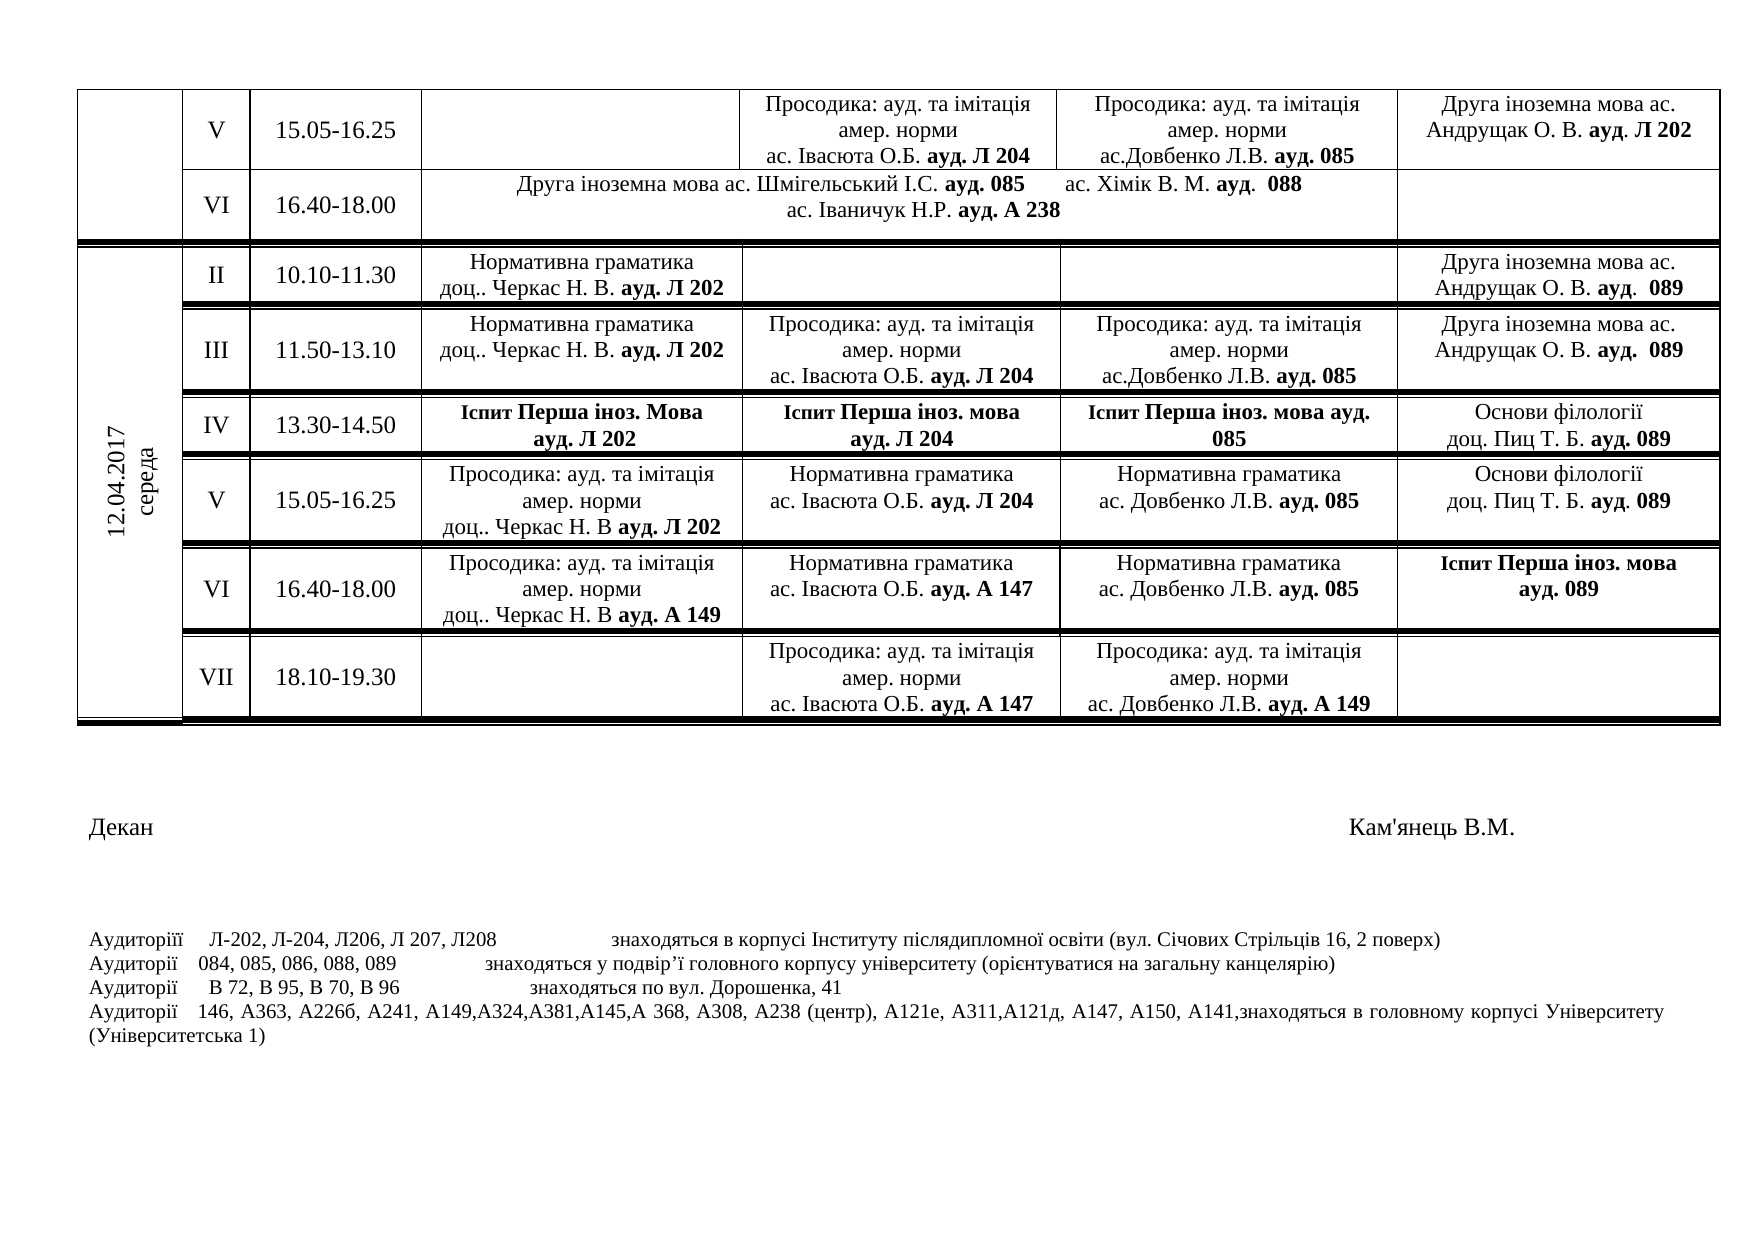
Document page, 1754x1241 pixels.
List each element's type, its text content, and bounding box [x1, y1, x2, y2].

table_cell Просодика: ауд. та імітація амер. норми ас. Івасюта О.Б. ауд. Л 204 [743, 310, 1060, 389]
table_cell Нормативна граматика доц.. Черкас Н. В. ауд. Л 202 [422, 248, 742, 301]
table_cell 13.30-14.50 [251, 398, 421, 451]
table_cell ІІІ [183, 310, 249, 389]
table_cell 11.50-13.10 [251, 310, 421, 389]
table_cell Просодика: ауд. та імітація амер. норми ас. Довбенко Л.В. ауд. А 149 [1061, 637, 1397, 716]
table_cell [1061, 248, 1397, 301]
table_cell Нормативна граматика ас. Івасюта О.Б. ауд. Л 204 [743, 460, 1060, 539]
table_cell 10.10-11.30 [251, 248, 421, 301]
table_cell VІІ [183, 637, 249, 716]
text Аудиторії В 72, В 95, В 70, В 96 знаходяться по вул. Дорошенка, 41 [89, 975, 1665, 999]
table_cell Нормативна граматика ас. Довбенко Л.В. ауд. 085 [1061, 460, 1397, 539]
table_cell ІV [183, 398, 249, 451]
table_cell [1398, 90, 1719, 169]
table_cell 16.40-18.00 [251, 170, 421, 238]
table_cell [422, 90, 739, 169]
table_cell 15.05-16.25 [251, 460, 421, 539]
table_cell [1398, 637, 1719, 716]
table_cell VІ [183, 549, 249, 628]
table_cell 15.05-16.25 [251, 90, 421, 169]
table_cell Іспит Перша іноз. мова ауд. 085 [1061, 398, 1397, 451]
table_cell Друга іноземна мова ас. Андрущак О. В. ауд. 089 [1398, 310, 1719, 389]
table_cell ІІ [183, 248, 249, 301]
table_cell 16.40-18.00 [251, 549, 421, 628]
table_cell Нормативна граматика ас. Івасюта О.Б. ауд. А 147 [743, 549, 1059, 628]
table_cell V [183, 90, 249, 169]
table_cell Основи філології доц. Пиц Т. Б. ауд. 089 [1398, 398, 1719, 451]
text Декан Кам'янець В.М. [89, 812, 1665, 841]
table_cell 12.04.2017 середа [78, 248, 182, 716]
table_cell V [183, 460, 249, 539]
table_cell Друга іноземна мова ас. Шмігельський І.С. ауд. 085 ас. Хімік В. М. ауд. 088 ас. Іваничук Н.Р. ауд. А 238 [422, 170, 1397, 238]
table_cell [743, 248, 1060, 301]
text Аудиторії 146, А363, А226б, А241, А149,А324,А381,А145,А 368, А308, А238 (центр), А121е, А311,А121д, А147, А150, А141,знаходяться в головному корпусі Університету (Університетська 1) [89, 999, 1665, 1047]
table_cell Просодика: ауд. та імітація амер. норми ас.Довбенко Л.В. ауд. 085 [1057, 90, 1397, 169]
table_cell Нормативна граматика ас. Довбенко Л.В. ауд. 085 [1061, 549, 1397, 628]
text Аудиторії 084, 085, 086, 088, 089 знаходяться у подвір’ї головного корпусу університету (орієнтуватися на загальну канцелярію) [89, 951, 1665, 975]
table_cell [1398, 170, 1719, 238]
text Аудиторіїї Л-202, Л-204, Л206, Л 207, Л208 знаходяться в корпусі Інституту післядипломної освіти (вул. Січових Стрільців 16, 2 поверх) [89, 927, 1665, 951]
table_cell Іспит Перша іноз. мова ауд. Л 204 [743, 398, 1060, 451]
table_cell [422, 637, 742, 716]
table_cell Нормативна граматика доц.. Черкас Н. В. ауд. Л 202 [422, 310, 742, 389]
table_cell VІ [183, 170, 249, 238]
table_cell Іспит Перша іноз. мова ауд. 089 [1398, 549, 1719, 628]
table_cell Просодика: ауд. та імітація амер. норми ас.Довбенко Л.В. ауд. 085 [1061, 310, 1397, 389]
table_cell Просодика: ауд. та імітація амер. норми доц.. Черкас Н. В ауд. А 149 [422, 549, 742, 628]
table_cell 18.10-19.30 [251, 637, 421, 716]
table_cell Основи філології доц. Пиц Т. Б. ауд. 089 [1398, 460, 1719, 539]
table_cell Просодика: ауд. та імітація амер. норми доц.. Черкас Н. В ауд. Л 202 [422, 460, 742, 539]
table_cell Друга іноземна мова ас. Андрущак О. В. ауд. 089 [1398, 248, 1719, 301]
table_cell Просодика: ауд. та імітація амер. норми ас. Івасюта О.Б. ауд. А 147 [743, 637, 1060, 716]
table_cell Просодика: ауд. та імітація амер. норми ас. Івасюта О.Б. ауд. Л 204 [740, 90, 1056, 169]
table_cell Іспит Перша іноз. Мова ауд. Л 202 [422, 398, 742, 451]
